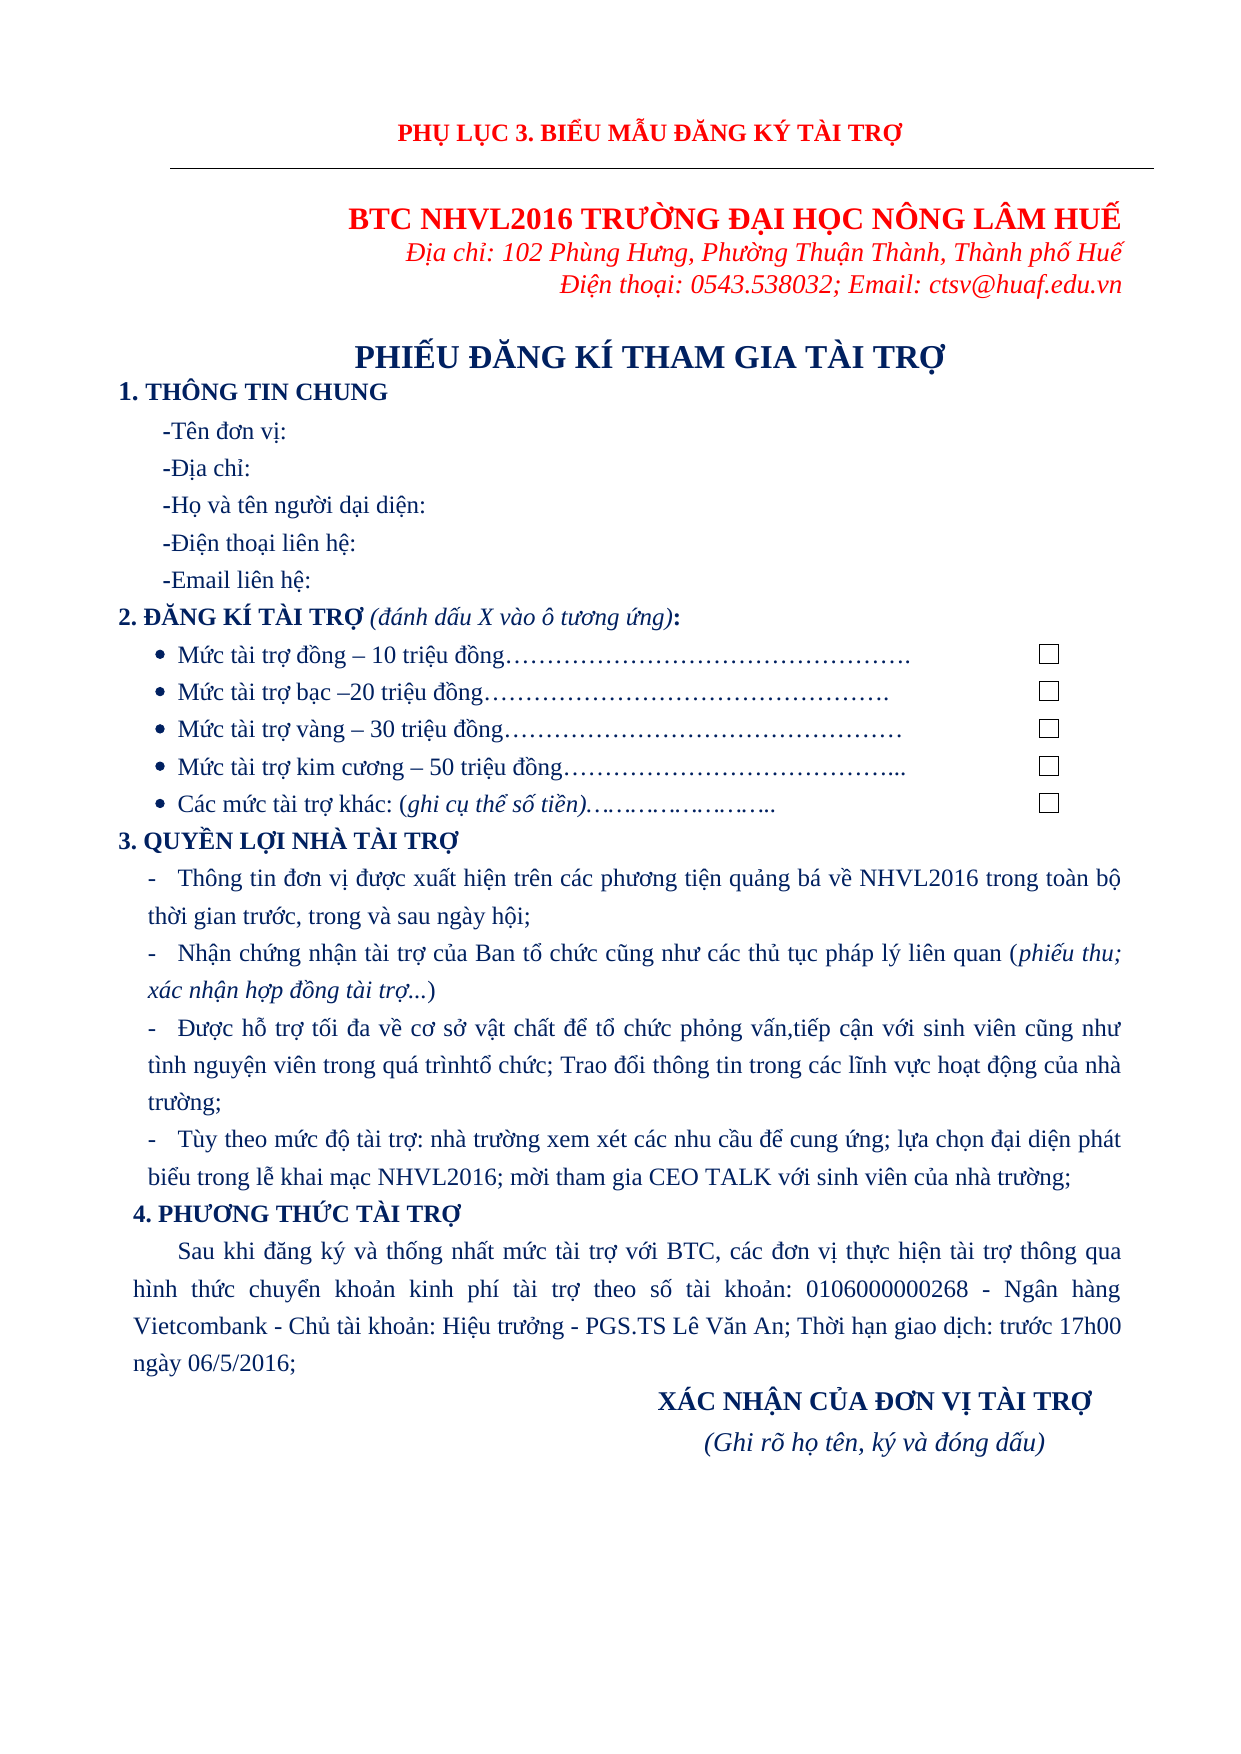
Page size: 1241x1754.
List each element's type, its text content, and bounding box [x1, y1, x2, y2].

list Mức tài trợ vàng – 30 triệu đồng………………………………………… [156, 714, 1122, 743]
list Mức tài trợ kim cương – 50 triệu đồng…………………………………... [156, 752, 1122, 780]
text -Họ và tên người dại diện: [162, 491, 1122, 519]
text Sau khi đăng ký và thống nhất mức tài trợ với BTC, các đơn vị thực hiện tài trợ thông qua hình thức chuyển khoản kinh phí tài trợ theo số tài khoản: 0106000000268 - Ngân hàng Vietcombank - Chủ tài khoản: Hiệu trưởng - PGS.TS Lê Văn An; Thời hạn giao dịch: trước 17h00 ngày 06/5/2016; [133, 1236, 1122, 1377]
text 4. PHƯƠNG THỨC TÀI TRỢ [133, 1199, 1122, 1228]
text XÁC NHẬN CỦA ĐƠN VỊ TÀI TRỢ [627, 1386, 1122, 1417]
list Mức tài trợ đồng – 10 triệu đồng…………………………………………. [156, 640, 1122, 668]
text -Tên đơn vị: [162, 416, 1122, 445]
text -Địa chỉ: [162, 453, 1122, 482]
text PHIẾU ĐĂNG KÍ THAM GIA TÀI TRỢ [177, 337, 1122, 376]
text -Email liên hệ: [162, 565, 1122, 594]
list Các mức tài trợ khác: (ghi cụ thể số tiền)…………………….. [156, 789, 1122, 818]
text (Ghi rõ họ tên, ký và đóng dấu) [627, 1426, 1122, 1457]
text Địa chỉ: 102 Phùng Hưng, Phường Thuận Thành, Thành phố Huế [177, 237, 1122, 268]
text PHỤ LỤC 3. BIỂU MẪU ĐĂNG KÝ TÀI TRỢ [177, 118, 1122, 147]
text 3. QUYỀN LỢI NHÀ TÀI TRỢ [118, 826, 1122, 855]
list Được hỗ trợ tối đa về cơ sở vật chất để tổ chức phỏng vấn,tiếp cận với sinh viên cũng như tình nguyện viên trong quá trìnhtổ chức; Trao đổi thông tin trong các lĩnh vực hoạt động của nhà trường; [148, 1013, 1122, 1116]
list Mức tài trợ bạc –20 triệu đồng…………………………………………. [156, 677, 1122, 706]
text 1. THÔNG TIN CHUNG [118, 376, 1122, 407]
text -Điện thoại liên hệ: [162, 528, 1122, 557]
list Nhận chứng nhận tài trợ của Ban tổ chức cũng như các thủ tục pháp lý liên quan (phiếu thu; xác nhận hợp đồng tài trợ...) [148, 938, 1122, 1004]
list Tùy theo mức độ tài trợ: nhà trường xem xét các nhu cầu để cung ứng; lựa chọn đại diện phát biểu trong lễ khai mạc NHVL2016; mời tham gia CEO TALK với sinh viên của nhà trường; [148, 1124, 1122, 1191]
text Điện thoại: 0543.538032; Email: ctsv@huaf.edu.vn [177, 268, 1122, 299]
list Thông tin đơn vị được xuất hiện trên các phương tiện quảng bá về NHVL2016 trong toàn bộ thời gian trước, trong và sau ngày hội; [148, 863, 1122, 929]
text 2. ĐĂNG KÍ TÀI TRỢ (đánh dấu X vào ô tương ứng): [118, 602, 1122, 631]
text BTC NHVL2016 TRƯỜNG ĐẠI HỌC NÔNG LÂM HUẾ [177, 201, 1122, 237]
